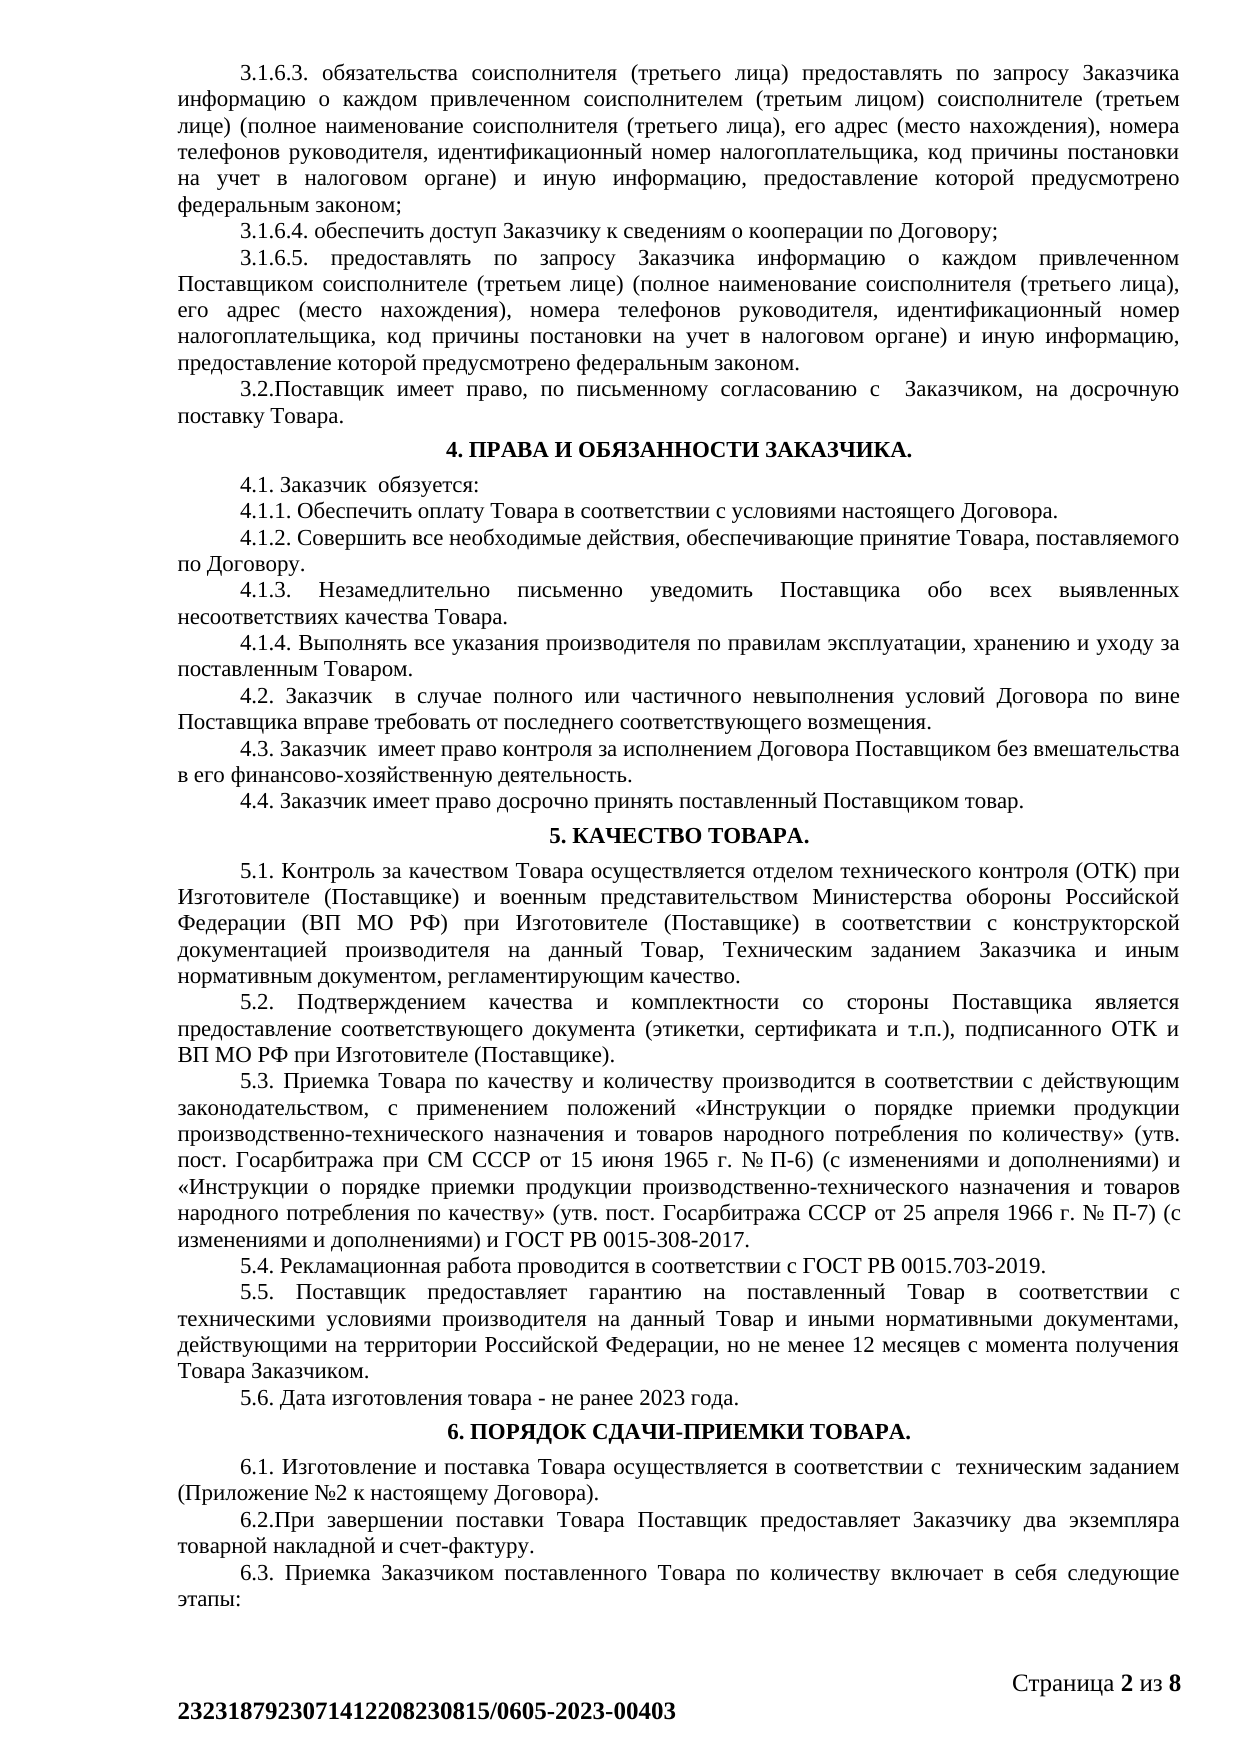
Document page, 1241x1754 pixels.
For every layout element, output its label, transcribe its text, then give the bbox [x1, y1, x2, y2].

text 4. ПРАВА И ОБЯЗАННОСТИ ЗАКАЗЧИКА. [177, 436, 1181, 463]
text 5.1. Контроль за качеством Товара осуществляется отделом технического контроля (ОТК) при Изготовителе (Поставщике) и военным представительством Министерства обороны Российской Федерации (ВП МО РФ) при Изготовителе (Поставщике) в соответствии с конструкторской документацией производителя на данный Товар, Техническим заданием Заказчика и иным нормативным документом, регламентирующим качество. [177, 857, 1181, 988]
text 4.1. Заказчик обязуется: [177, 471, 1181, 497]
text 3.1.6.5. предоставлять по запросу Заказчика информацию о каждом привлеченном Поставщиком соисполнителе (третьем лице) (полное наименование соисполнителя (третьего лица), его адрес (место нахождения), номера телефонов руководителя, идентификационный номер налогоплательщика, код причины постановки на учет в налоговом органе) и иную информацию, предоставление которой предусмотрено федеральным законом. [177, 243, 1181, 375]
text 6.3. Приемка Заказчиком поставленного Товара по количеству включает в себя следующие этапы: [177, 1558, 1181, 1611]
text 3.1.6.3. обязательства соисполнителя (третьего лица) предоставлять по запросу Заказчика информацию о каждом привлеченном соисполнителем (третьим лицом) соисполнителе (третьем лице) (полное наименование соисполнителя (третьего лица), его адрес (место нахождения), номера телефонов руководителя, идентификационный номер налогоплательщика, код причины постановки на учет в налоговом органе) и иную информацию, предоставление которой предусмотрено федеральным законом; [177, 59, 1181, 217]
text 4.4. Заказчик имеет право досрочно принять поставленный Поставщиком товар. [177, 787, 1181, 814]
text 4.1.1. Обеспечить оплату Товара в соответствии с условиями настоящего Договора. [177, 497, 1181, 524]
text 4.1.2. Совершить все необходимые действия, обеспечивающие принятие Товара, поставляемого по Договору. [177, 524, 1181, 576]
text 4.3. Заказчик имеет право контроля за исполнением Договора Поставщиком без вмешательства в его финансово-хозяйственную деятельность. [177, 734, 1181, 787]
text 5.3. Приемка Товара по качеству и количеству производится в соответствии с действующим законодательством, с применением положений «Инструкции о порядке приемки продукции производственно-технического назначения и товаров народного потребления по количеству» (утв. пост. Госарбитража при СМ СССР от 15 июня . № П-6) (с изменениями и дополнениями) и «Инструкции о порядке приемки продукции производственно-технического назначения и товаров народного потребления по качеству» (утв. пост. Госарбитража СССР от 25 апреля . № П-7) (с изменениями и дополнениями) и ГОСТ РВ 0015-308-2017. [177, 1067, 1181, 1252]
text 3.1.6.4. обеспечить доступ Заказчику к сведениям о кооперации по Договору; [177, 217, 1181, 243]
text 5.2. Подтверждением качества и комплектности со стороны Поставщика является предоставление соответствующего документа (этикетки, сертификата и т.п.), подписанного ОТК и ВП МО РФ при Изготовителе (Поставщике). [177, 988, 1181, 1067]
text 4.2. Заказчик в случае полного или частичного невыполнения условий Договора по вине Поставщика вправе требовать от последнего соответствующего возмещения. [177, 682, 1181, 734]
text 6. ПОРЯДОК СДАЧИ-ПРИЕМКИ ТОВАРА. [177, 1418, 1181, 1445]
text 5.5. Поставщик предоставляет гарантию на поставленный Товар в соответствии с техническими условиями производителя на данный Товар и иными нормативными документами, действующими на территории Российской Федерации, но не менее 12 месяцев с момента получения Товара Заказчиком. [177, 1278, 1181, 1384]
text 6.1. Изготовление и поставка Товара осуществляется в соответствии с техническим заданием (Приложение №2 к настоящему Договора). [177, 1453, 1181, 1506]
text 5. КАЧЕСТВО ТОВАРА. [177, 822, 1181, 848]
text 6.2.При завершении поставки Товара Поставщик предоставляет Заказчику два экземпляра товарной накладной и счет-фактуру. [177, 1506, 1181, 1558]
text 5.4. Рекламационная работа проводится в соответствии с ГОСТ РВ 0015.703-2019. [177, 1252, 1181, 1278]
text 5.6. Дата изготовления товара - не ранее 2023 года. [177, 1384, 1181, 1410]
text 3.2.Поставщик имеет право, по письменному согласованию с Заказчиком, на досрочную поставку Товара. [177, 375, 1181, 428]
text 4.1.4. Выполнять все указания производителя по правилам эксплуатации, хранению и уходу за поставленным Товаром. [177, 629, 1181, 682]
text 4.1.3. Незамедлительно письменно уведомить Поставщика обо всех выявленных несоответствиях качества Товара. [177, 576, 1181, 629]
